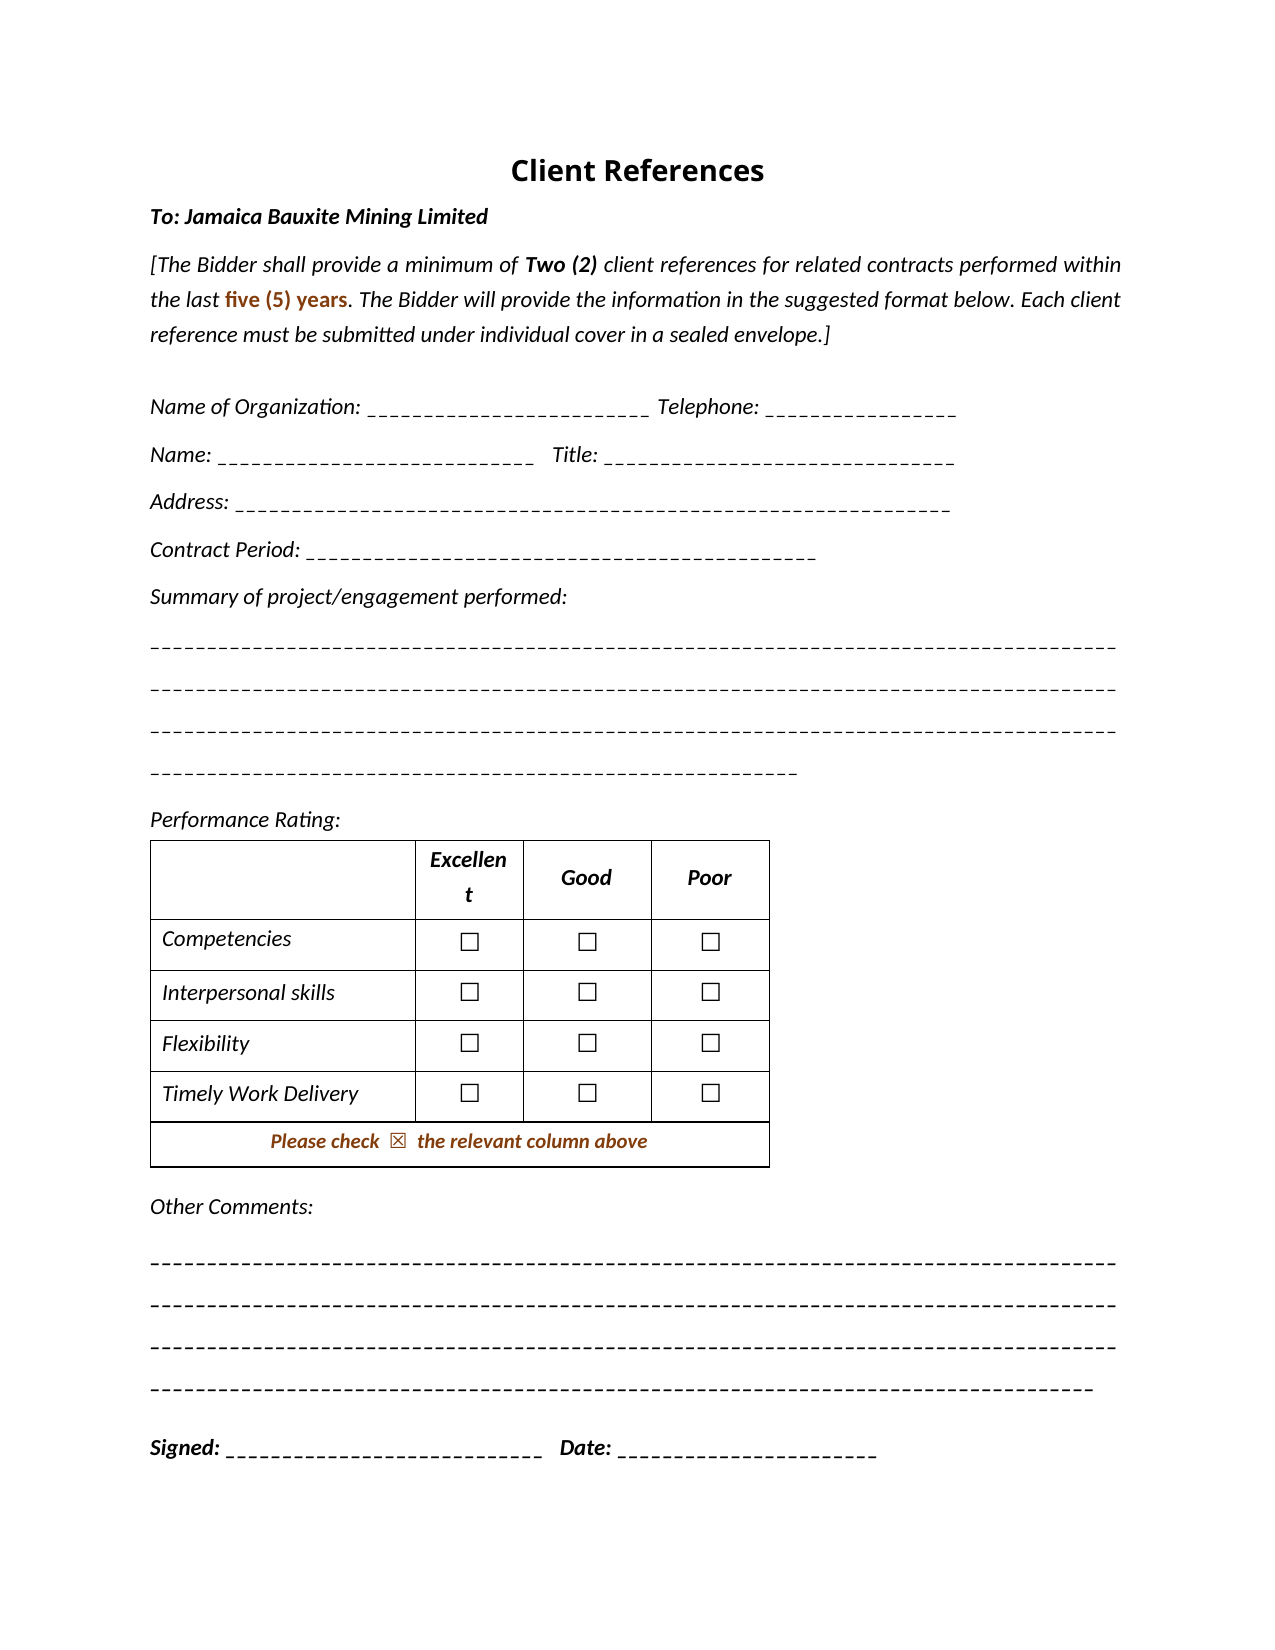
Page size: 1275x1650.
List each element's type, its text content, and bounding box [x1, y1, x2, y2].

table_cell Timely Work Delivery [151, 1072, 415, 1121]
table_cell Flexibility [151, 1021, 415, 1071]
table_cell [652, 920, 769, 970]
text Contract Period: _____________________________________________ [150, 535, 1125, 563]
table_cell Please check the relevant column above [151, 1123, 769, 1166]
table_header Excellent [416, 841, 523, 919]
table_cell [652, 1072, 769, 1121]
text [The Bidder shall provide a minimum of Two (2) client references for related contracts performed within the last five (5) years. The Bidder will provide the information in the suggested format below. Each client reference must be submitted under individual cover in a sealed envelope.] [150, 250, 1125, 348]
text Other Comments: [150, 1192, 1125, 1220]
table_cell [416, 920, 523, 970]
table_header [151, 841, 415, 919]
text To: Jamaica Bauxite Mining Limited [150, 202, 1125, 230]
text Address: _______________________________________________________________ [150, 487, 1125, 516]
table_header Good [524, 841, 651, 919]
table_cell [416, 971, 523, 1020]
table_cell [524, 1072, 651, 1121]
text Name: ____________________________ Title: _______________________________ [150, 440, 1125, 468]
table_cell [416, 1072, 523, 1121]
text Name of Organization: _________________________ Telephone: _________________ [150, 392, 1125, 421]
text Signed: ____________________________ Date: _______________________ [150, 1433, 1125, 1461]
table_cell [524, 971, 651, 1020]
table_cell [416, 1021, 523, 1071]
table_cell [524, 920, 651, 970]
table_cell Competencies [151, 920, 415, 970]
table_cell [652, 1021, 769, 1071]
text Summary of project/engagement performed: ________________________________________________________________________________________________________________________________________________________________________________________________________________________________________________________________________________________________________________________ [150, 582, 1125, 778]
text __________________________________________________________________________________________________________________________________________________________________________________________________________________________________________________________________________________________________________________________________________________ [150, 1240, 1125, 1394]
table_cell [652, 971, 769, 1020]
table_cell Interpersonal skills [151, 971, 415, 1020]
table_header Poor [652, 841, 769, 919]
text Client References [150, 150, 1125, 190]
text Performance Rating: [150, 805, 1125, 833]
table_cell [524, 1021, 651, 1071]
